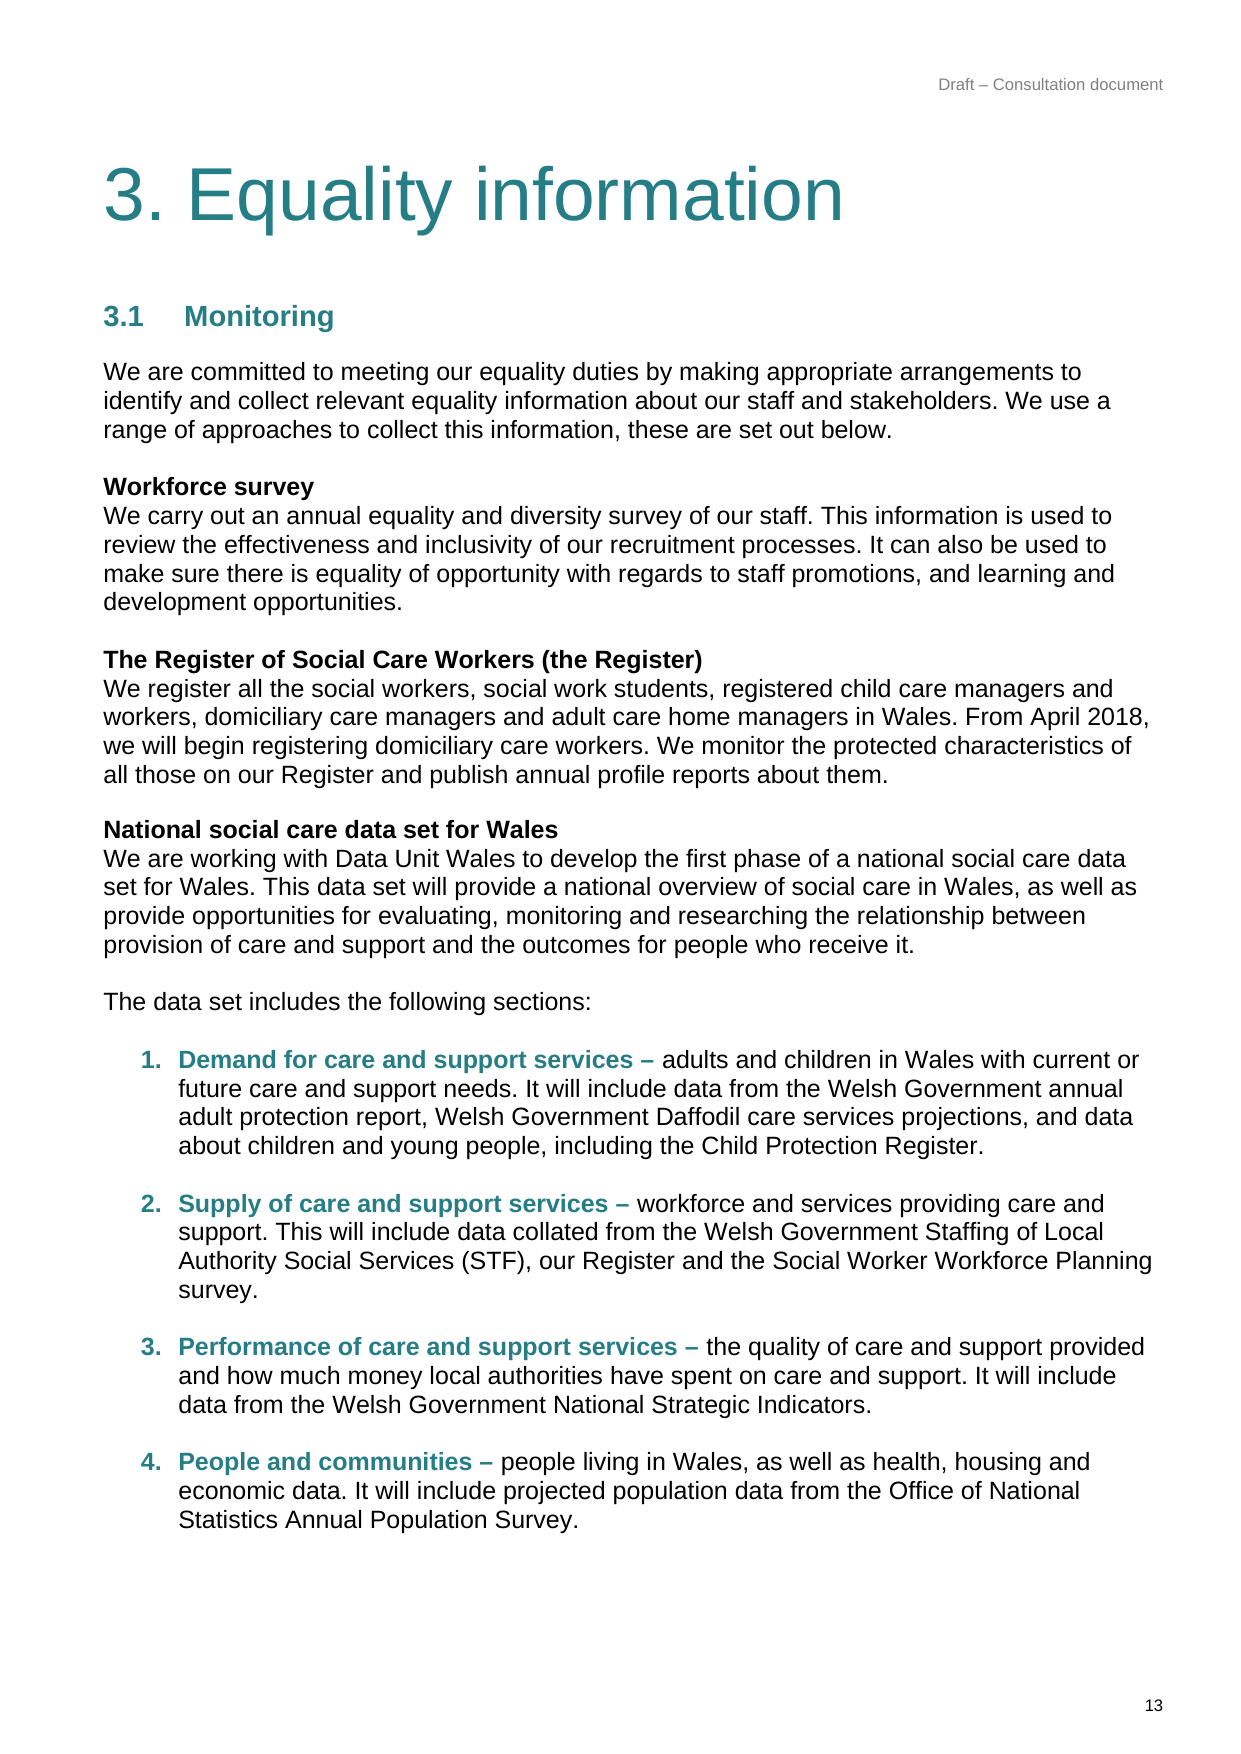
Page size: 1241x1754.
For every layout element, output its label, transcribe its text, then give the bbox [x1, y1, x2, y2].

text The Register of Social Care Workers (the Register) [103, 645, 1163, 673]
text Workforce survey [103, 472, 1163, 501]
text The data set includes the following sections: [103, 987, 1163, 1016]
list People and communities – people living in Wales, as well as health, housing and economic data. It will include projected population data from the Office of National Statistics Annual Population Survey. [141, 1447, 1163, 1534]
text We carry out an annual equality and diversity survey of our staff. This information is used to review the effectiveness and inclusivity of our recruitment processes. It can also be used to make sure there is equality of opportunity with regards to staff promotions, and learning and development opportunities. [103, 501, 1163, 616]
subtitle 3.1 Monitoring [103, 299, 1135, 332]
list Demand for care and support services – adults and children in Wales with current or future care and support needs. It will include data from the Welsh Government annual adult protection report, Welsh Government Daffodil care services projections, and data about children and young people, including the Child Protection Register. [141, 1045, 1163, 1160]
list Supply of care and support services – workforce and services providing care and support. This will include data collated from the Welsh Government Staffing of Local Authority Social Services (STF), our Register and the Social Worker Workforce Planning survey. [141, 1189, 1163, 1304]
list Performance of care and support services – the quality of care and support provided and how much money local authorities have spent on care and support. It will include data from the Welsh Government National Strategic Indicators. [141, 1332, 1163, 1419]
text We are committed to meeting our equality duties by making appropriate arrangements to identify and collect relevant equality information about our staff and stakeholders. We use a range of approaches to collect this information, these are set out below. [103, 357, 1163, 443]
text National social care data set for Wales [103, 815, 1163, 844]
subtitle 3. Equality information [103, 150, 1135, 236]
text We register all the social workers, social work students, registered child care managers and workers, domiciliary care managers and adult care home managers in Wales. From April 2018, we will begin registering domiciliary care workers. We monitor the protected characteristics of all those on our Register and publish annual profile reports about them. [103, 673, 1163, 788]
text We are working with Data Unit Wales to develop the first phase of a national social care data set for Wales. This data set will provide a national overview of social care in Wales, as well as provide opportunities for evaluating, monitoring and researching the relationship between provision of care and support and the outcomes for people who receive it. [103, 844, 1163, 959]
